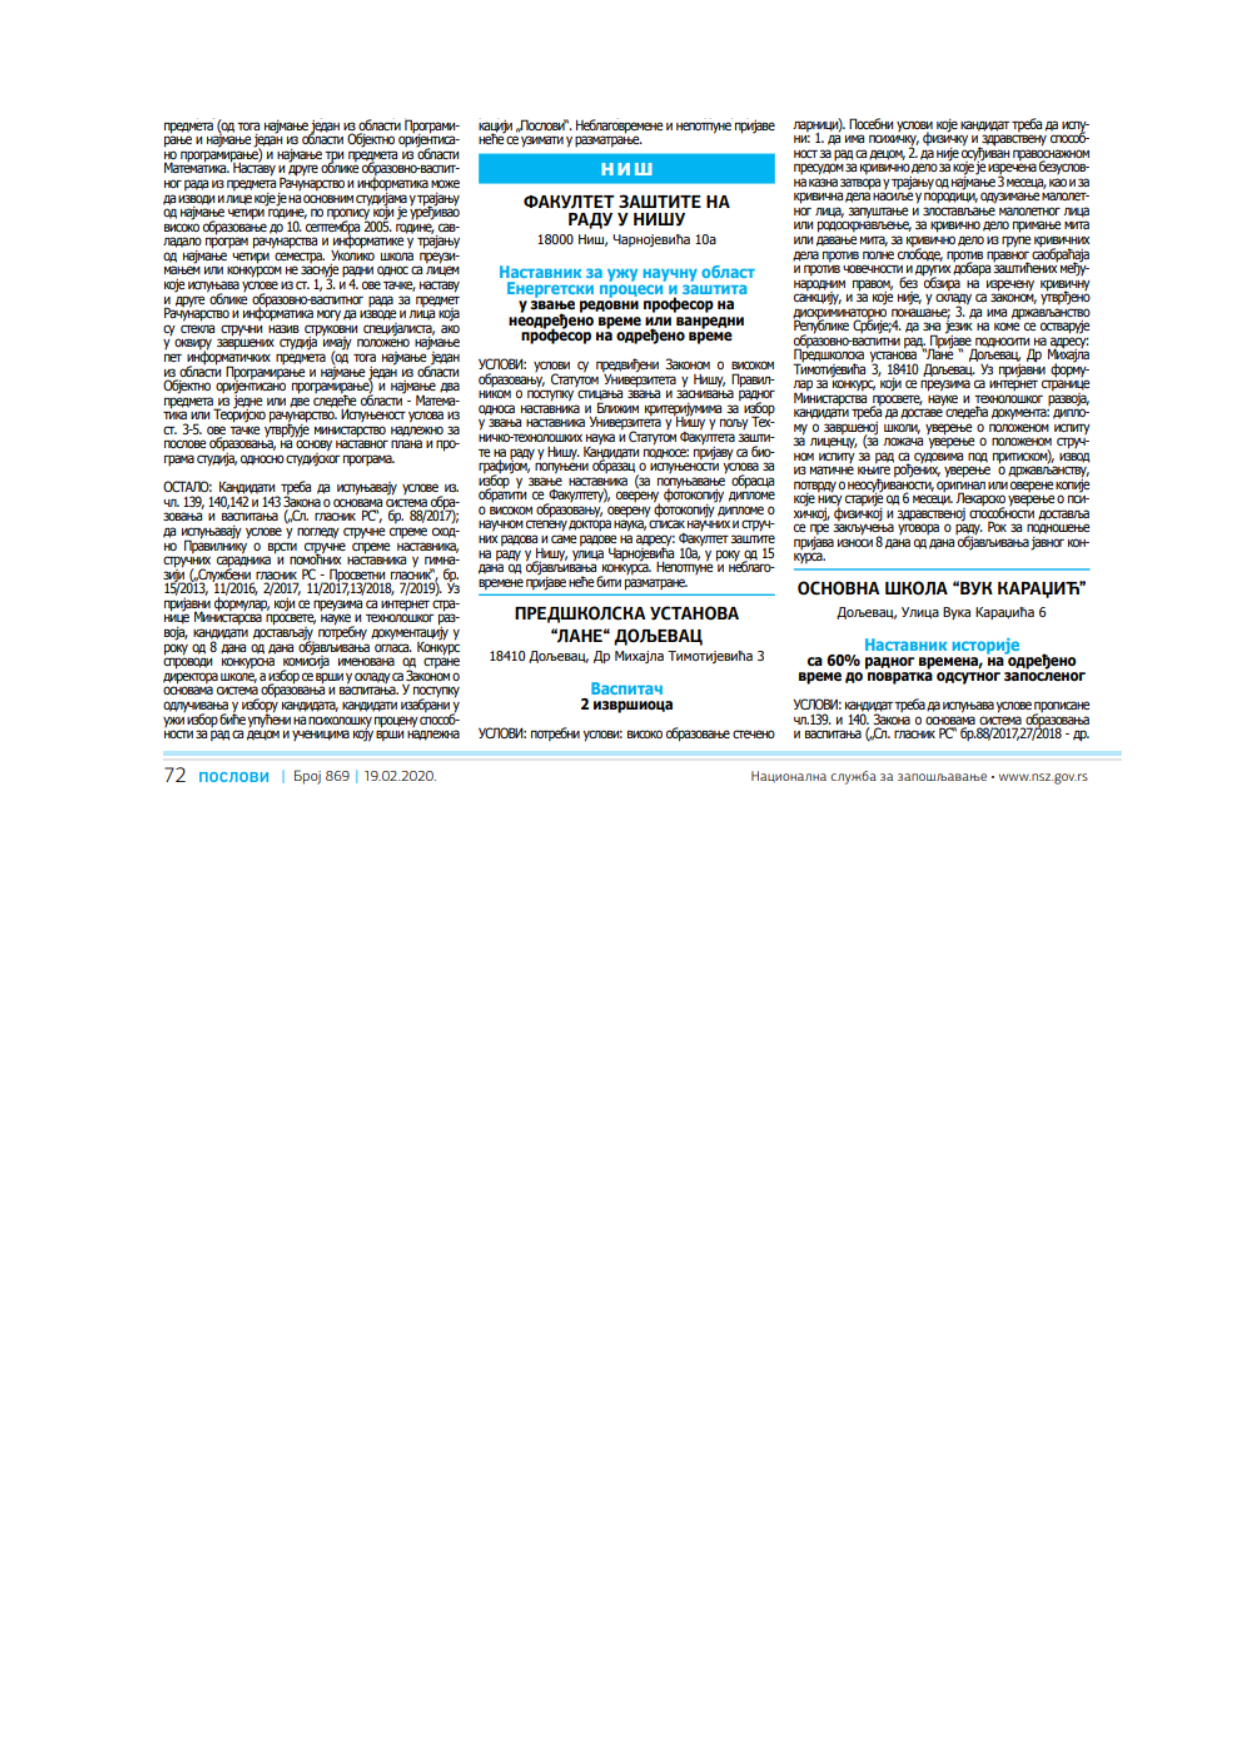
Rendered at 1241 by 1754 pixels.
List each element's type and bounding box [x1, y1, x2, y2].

picture [147, 118, 1122, 791]
